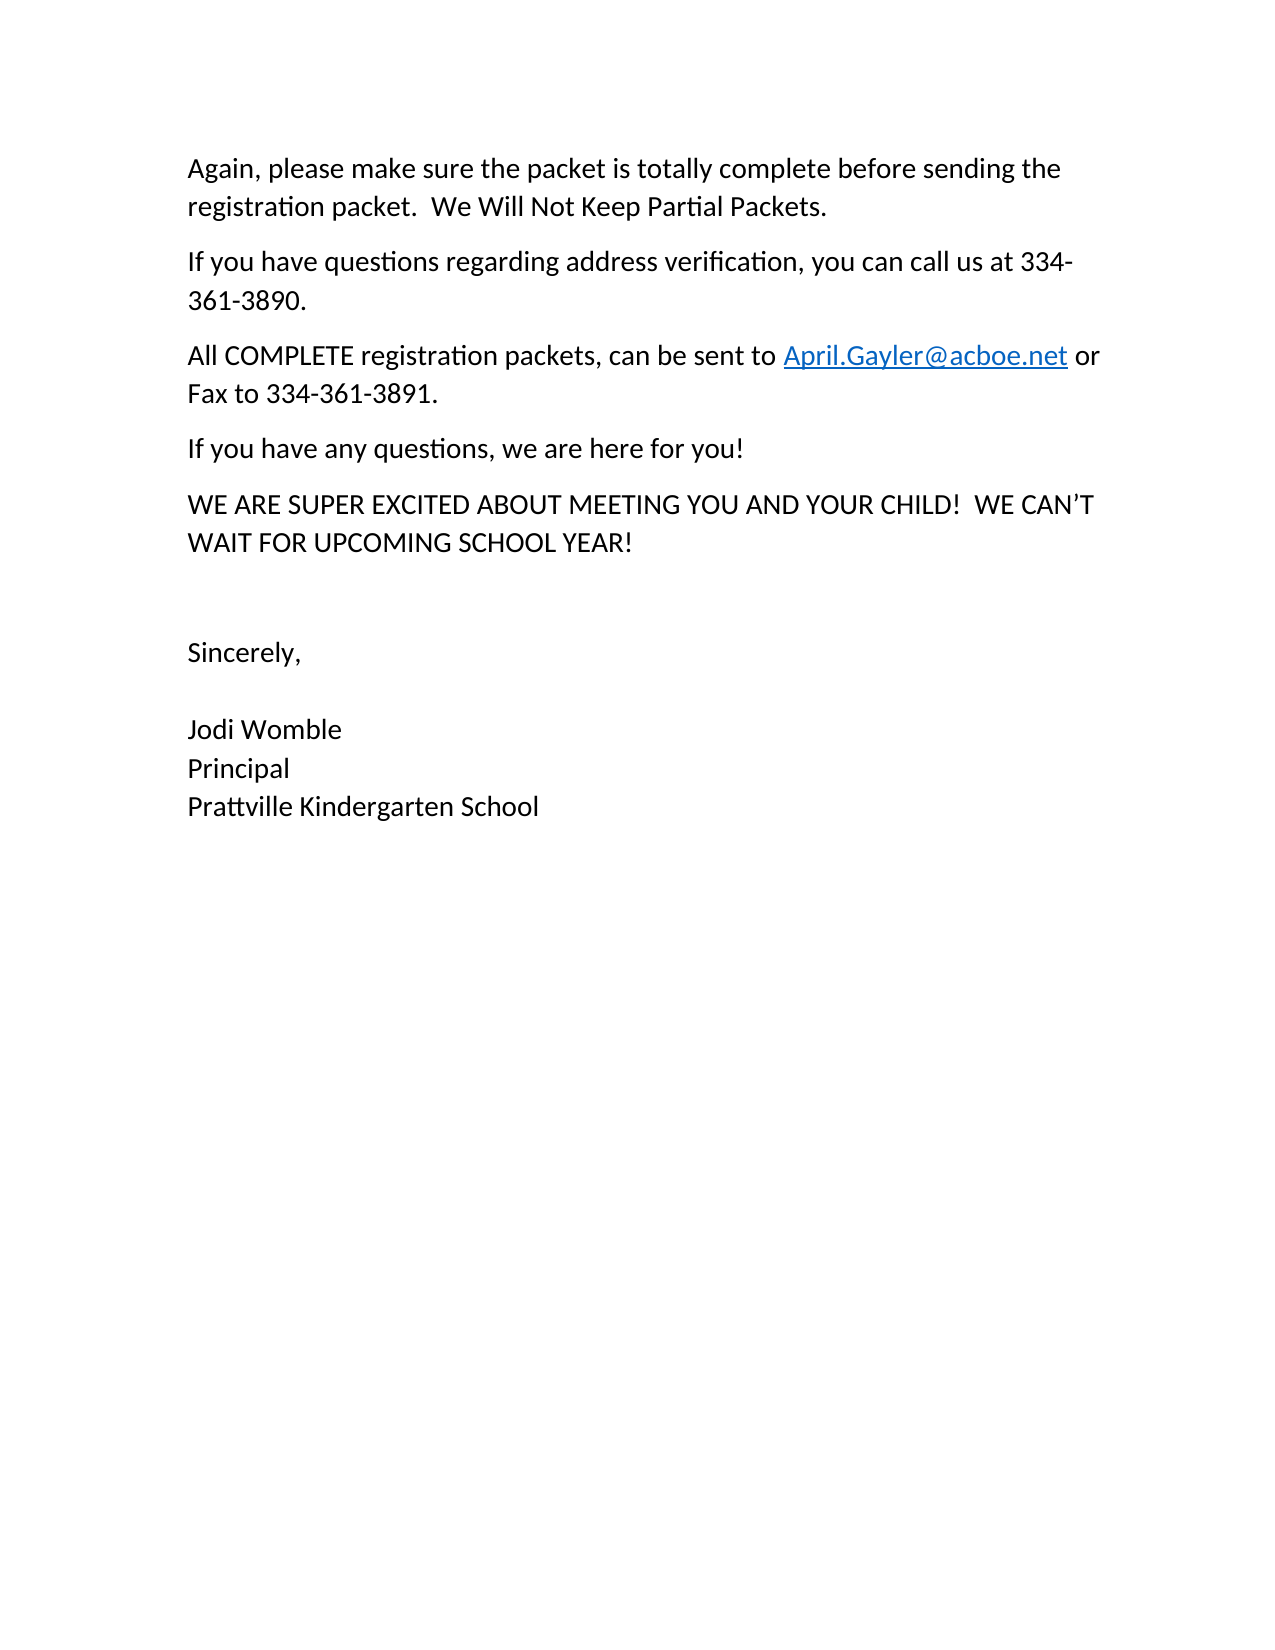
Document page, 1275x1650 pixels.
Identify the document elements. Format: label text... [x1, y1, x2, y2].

text WE ARE SUPER EXCITED ABOUT MEETING YOU AND YOUR CHILD! WE CAN’T WAIT FOR UPCOMING SCHOOL YEAR! [187, 486, 1125, 560]
text Prattville Kindergarten School [187, 788, 1125, 824]
text If you have questions regarding address verification, you can call us at 334-361-3890. [187, 243, 1125, 318]
text Again, please make sure the packet is totally complete before sending the registration packet. We Will Not Keep Partial Packets. [187, 150, 1125, 224]
text All COMPLETE registration packets, can be sent to April.Gayler@acboe.net or Fax to 334-361-3891. [187, 337, 1125, 411]
text If you have any questions, we are here for you! [187, 431, 1125, 466]
text Sincerely, [187, 634, 1125, 670]
text Principal [187, 750, 1125, 785]
text Jodi Womble [187, 711, 1125, 747]
